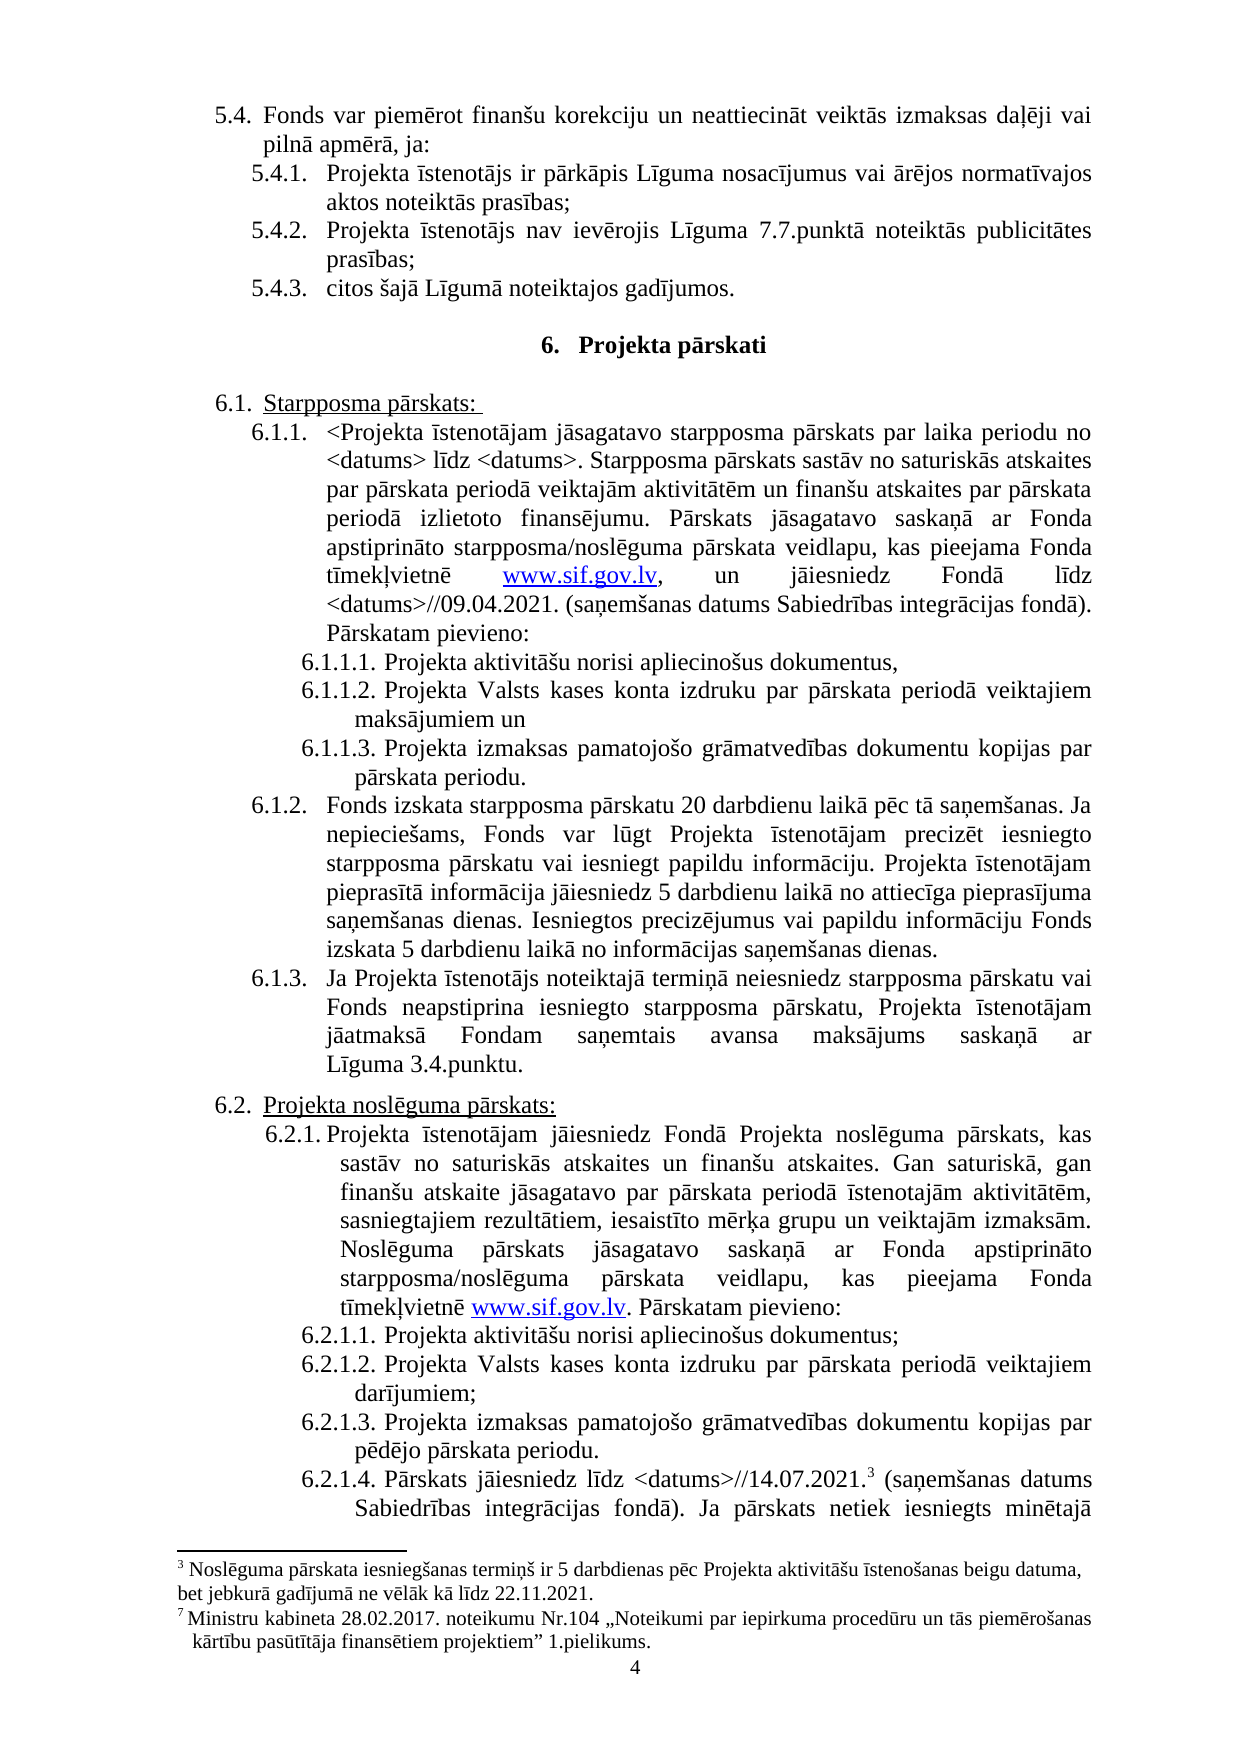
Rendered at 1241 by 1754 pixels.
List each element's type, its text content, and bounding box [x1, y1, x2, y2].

list Projekta izmaksas pamatojošo grāmatvedības dokumentu kopijas par pārskata periodu. [301, 733, 1092, 790]
list Fonds var piemērot finanšu korekciju un neattiecināt veiktās izmaksas daļēji vai pilnā apmērā, ja: [214, 100, 1092, 158]
list Projekta aktivitāšu norisi apliecinošus dokumentus, [301, 647, 1092, 675]
list Projekta Valsts kases konta izdruku par pārskata periodā veiktajiem darījumiem; [301, 1349, 1092, 1407]
list Starpposma pārskats: [215, 388, 1092, 417]
list Ja Projekta īstenotājs noteiktajā termiņā neiesniedz starpposma pārskatu vai Fonds neapstiprina iesniegto starpposma pārskatu, Projekta īstenotājam jāatmaksā Fondam saņemtais avansa maksājums saskaņā ar Līguma 3.4.punktu. [251, 963, 1092, 1078]
list Projekta pārskati [215, 330, 1092, 359]
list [301, 1464, 1092, 1522]
list Projekta aktivitāšu norisi apliecinošus dokumentus; [301, 1320, 1092, 1349]
list Projekta Valsts kases konta izdruku par pārskata periodā veiktajiem maksājumiem un [301, 675, 1092, 733]
list Fonds izskata starpposma pārskatu 20 darbdienu laikā pēc tā saņemšanas. Ja nepieciešams, Fonds var lūgt Projekta īstenotājam precizēt iesniegto starpposma pārskatu vai iesniegt papildu informāciju. Projekta īstenotājam pieprasītā informācija jāiesniedz 5 darbdienu laikā no attiecīga pieprasījuma saņemšanas dienas. Iesniegtos precizējumus vai papildu informāciju Fonds izskata 5 darbdienu laikā no informācijas saņemšanas dienas. [251, 790, 1092, 963]
list Projekta izmaksas pamatojošo grāmatvedības dokumentu kopijas par pēdējo pārskata periodu. [301, 1407, 1092, 1464]
list Projekta noslēguma pārskats: [214, 1090, 1092, 1119]
list <Projekta īstenotājam jāsagatavo starpposma pārskats par laika periodu no <datums> līdz <datums>. Starpposma pārskats sastāv no saturiskās atskaites par pārskata periodā veiktajām aktivitātēm un finanšu atskaites par pārskata periodā izlietoto finansējumu. Pārskats jāsagatavo saskaņā ar Fonda apstiprināto starpposma/noslēguma pārskata veidlapu, kas pieejama Fonda tīmekļvietnē www.sif.gov.lv, un jāiesniedz Fondā līdz <datums>//09.04.2021. (saņemšanas datums Sabiedrības integrācijas fondā). Pārskatam pievieno: [251, 417, 1092, 647]
list Projekta īstenotājs ir pārkāpis Līguma nosacījumus vai ārējos normatīvajos aktos noteiktās prasības; [251, 158, 1092, 215]
list citos šajā Līgumā noteiktajos gadījumos. [251, 273, 1092, 302]
list Projekta īstenotājam jāiesniedz Fondā Projekta noslēguma pārskats, kas sastāv no saturiskās atskaites un finanšu atskaites. Gan saturiskā, gan finanšu atskaite jāsagatavo par pārskata periodā īstenotajām aktivitātēm, sasniegtajiem rezultātiem, iesaistīto mērķa grupu un veiktajām izmaksām. Noslēguma pārskats jāsagatavo saskaņā ar Fonda apstiprināto starpposma/noslēguma pārskata veidlapu, kas pieejama Fonda tīmekļvietnē www.sif.gov.lv. Pārskatam pievieno: [265, 1119, 1092, 1320]
list Projekta īstenotājs nav ievērojis Līguma 7.7.punktā noteiktās publicitātes prasības; [251, 215, 1092, 273]
